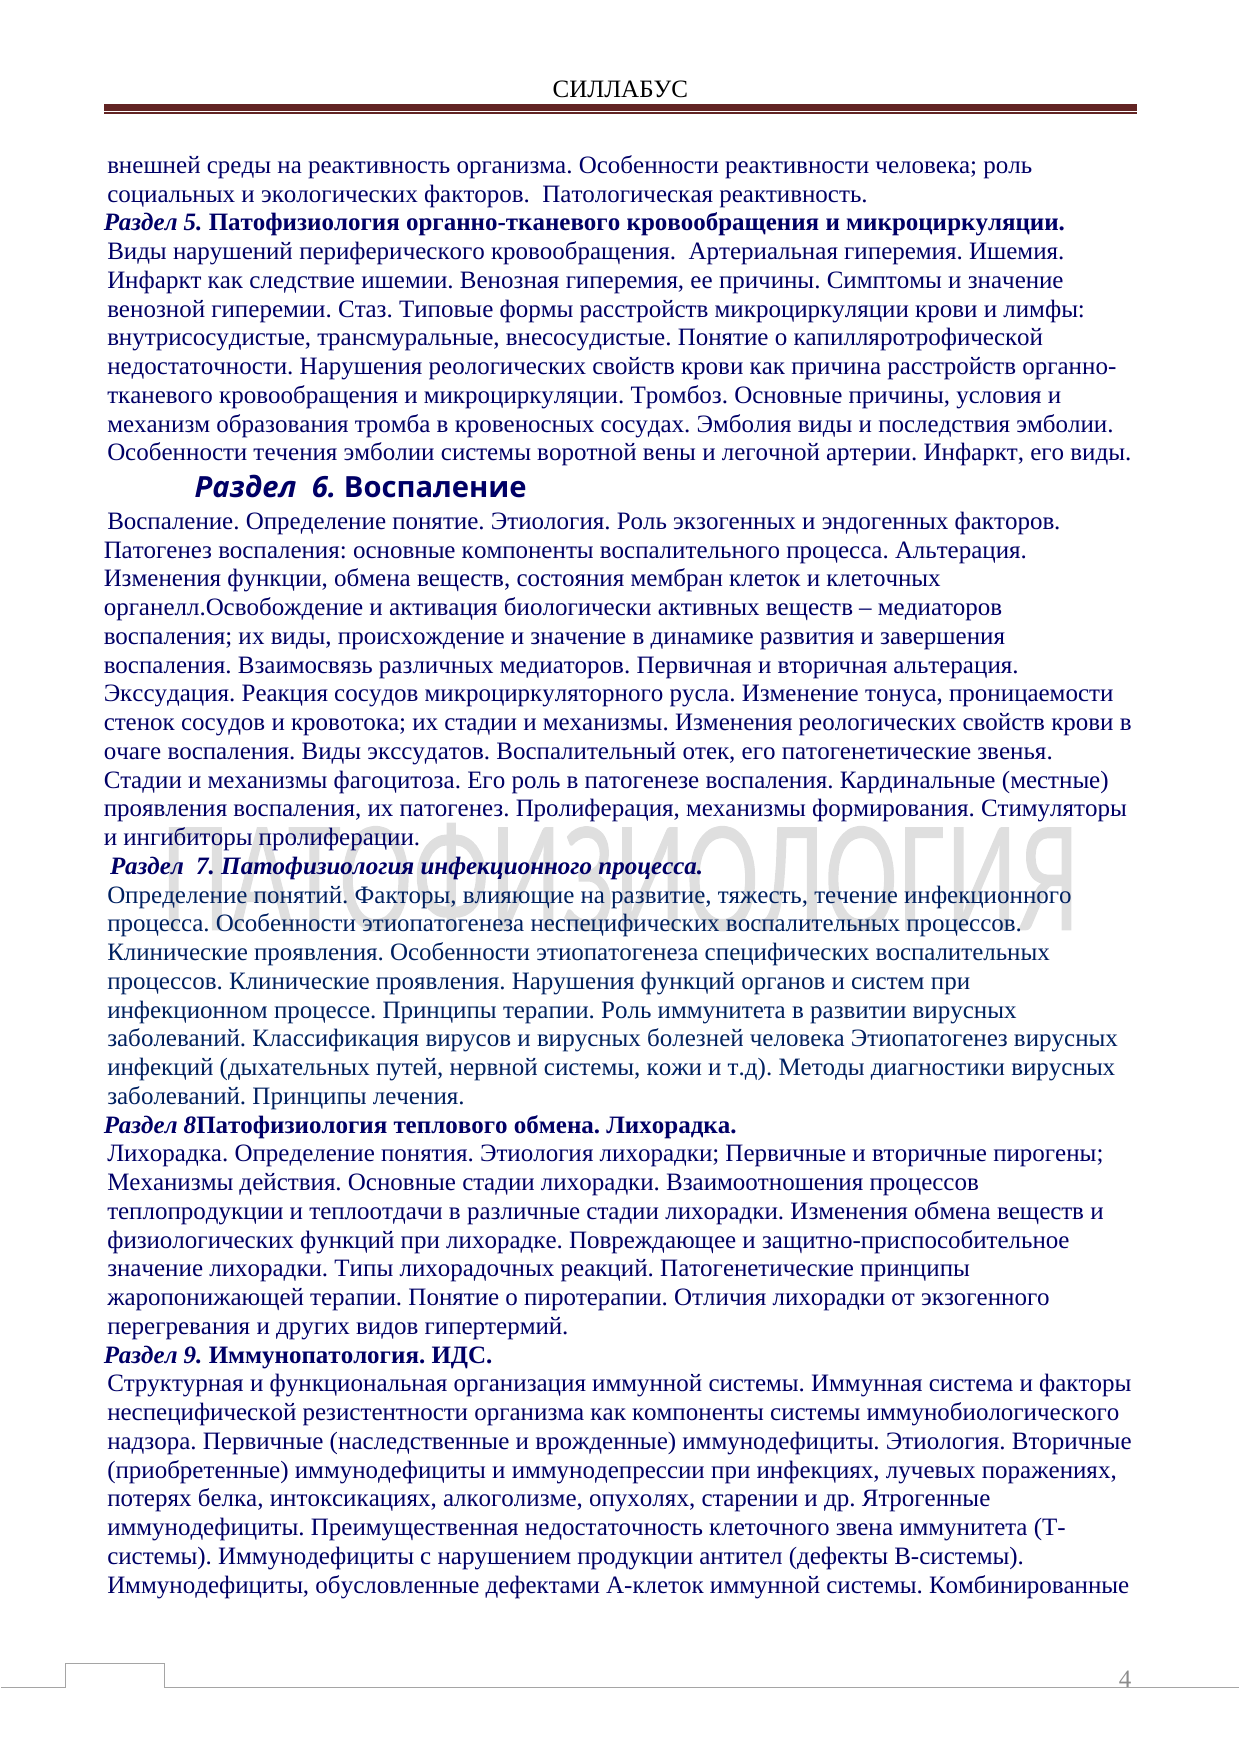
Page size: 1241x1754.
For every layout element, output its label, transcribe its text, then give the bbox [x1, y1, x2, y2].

text Раздел 6. Воспаление [103, 466, 1137, 506]
text Воспаление. Определение понятие. Этиология. Роль экзогенных и эндогенных факторов. [107, 506, 1137, 535]
text Патогенез воспаления: основные компоненты воспалительного процесса. Альтерация. Изменения функции, обмена веществ, состояния мембран клеток и клеточных органелл.Освобождение и активация биологически активных веществ – медиаторов воспаления; их виды, происхождение и значение в динамике развития и завершения воспаления. Взаимосвязь различных медиаторов. Первичная и вторичная альтерация. Экссудация. Реакция сосудов микроциркуляторного русла. Изменение тонуса, проницаемости стенок сосудов и кровотока; их стадии и механизмы. Изменения реологических свойств крови в очаге воспаления. Виды экссудатов. Воспалительный отек, его патогенетические звенья. Стадии и механизмы фагоцитоза. Его роль в патогенезе воспаления. Кардинальные (местные) проявления воспаления, их патогенез. Пролиферация, механизмы формирования. Стимуляторы и ингибиторы пролиферации. [103, 535, 1137, 851]
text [107, 150, 1137, 207]
text Раздел 8Патофизиология теплового обмена. Лихорадка. [103, 1110, 1137, 1138]
text Виды нарушений периферического кровообращения. Артериальная гиперемия. Ишемия. Инфаркт как следствие ишемии. Венозная гиперемия, ее причины. Симптомы и значение венозной гиперемии. Стаз. Типовые формы расстройств микроциркуляции крови и лимфы: внутрисосудистые, трансмуральные, внесосудистые. Понятие о капилляротрофической недостаточности. Нарушения реологических свойств крови как причина расстройств органно-тканевого кровообращения и микроциркуляции. Тромбоз. Основные причины, условия и механизм образования тромба в кровеносных сосудах. Эмболия виды и последствия эмболии. Особенности течения эмболии системы воротной вены и легочной артерии. Инфаркт, его виды. [107, 236, 1137, 466]
text Определение понятий. Факторы, влияющие на развитие, тяжесть, течение инфекционного процесса. Особенности этиопатогенеза неспецифических воспалительных процессов. Клинические проявления. Особенности этиопатогенеза специфических воспалительных процессов. Клинические проявления. Нарушения функций органов и систем при инфекционном процессе. Принципы терапии. Роль иммунитета в развитии вирусных заболеваний. Классификация вирусов и вирусных болезней человека Этиопатогенез вирусных инфекций (дыхательных путей, нервной системы, кожи и т.д). Методы диагностики вирусных заболеваний. Принципы лечения. [107, 880, 1137, 1110]
text Раздел 9. Иммунопатология. ИДС. [103, 1340, 1137, 1368]
text Лихорадка. Определение понятия. Этиология лихорадки; Первичные и вторичные пирогены; Механизмы действия. Основные стадии лихорадки. Взаимоотношения процессов теплопродукции и теплоотдачи в различные стадии лихорадки. Изменения обмена веществ и физиологических функций при лихорадке. Повреждающее и защитно-приспособительное значение лихорадки. Типы лихорадочных реакций. Патогенетические принципы жаропонижающей терапии. Понятие о пиротерапии. Отличия лихорадки от экзогенного перегревания и других видов гипертермий. [107, 1138, 1137, 1340]
text Раздел 5. Патофизиология органно-тканевого кровообращения и микроциркуляции. [103, 207, 1137, 236]
text Раздел 7. Патофизиология инфекционного процесса. [103, 851, 1137, 880]
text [107, 1368, 1137, 1598]
